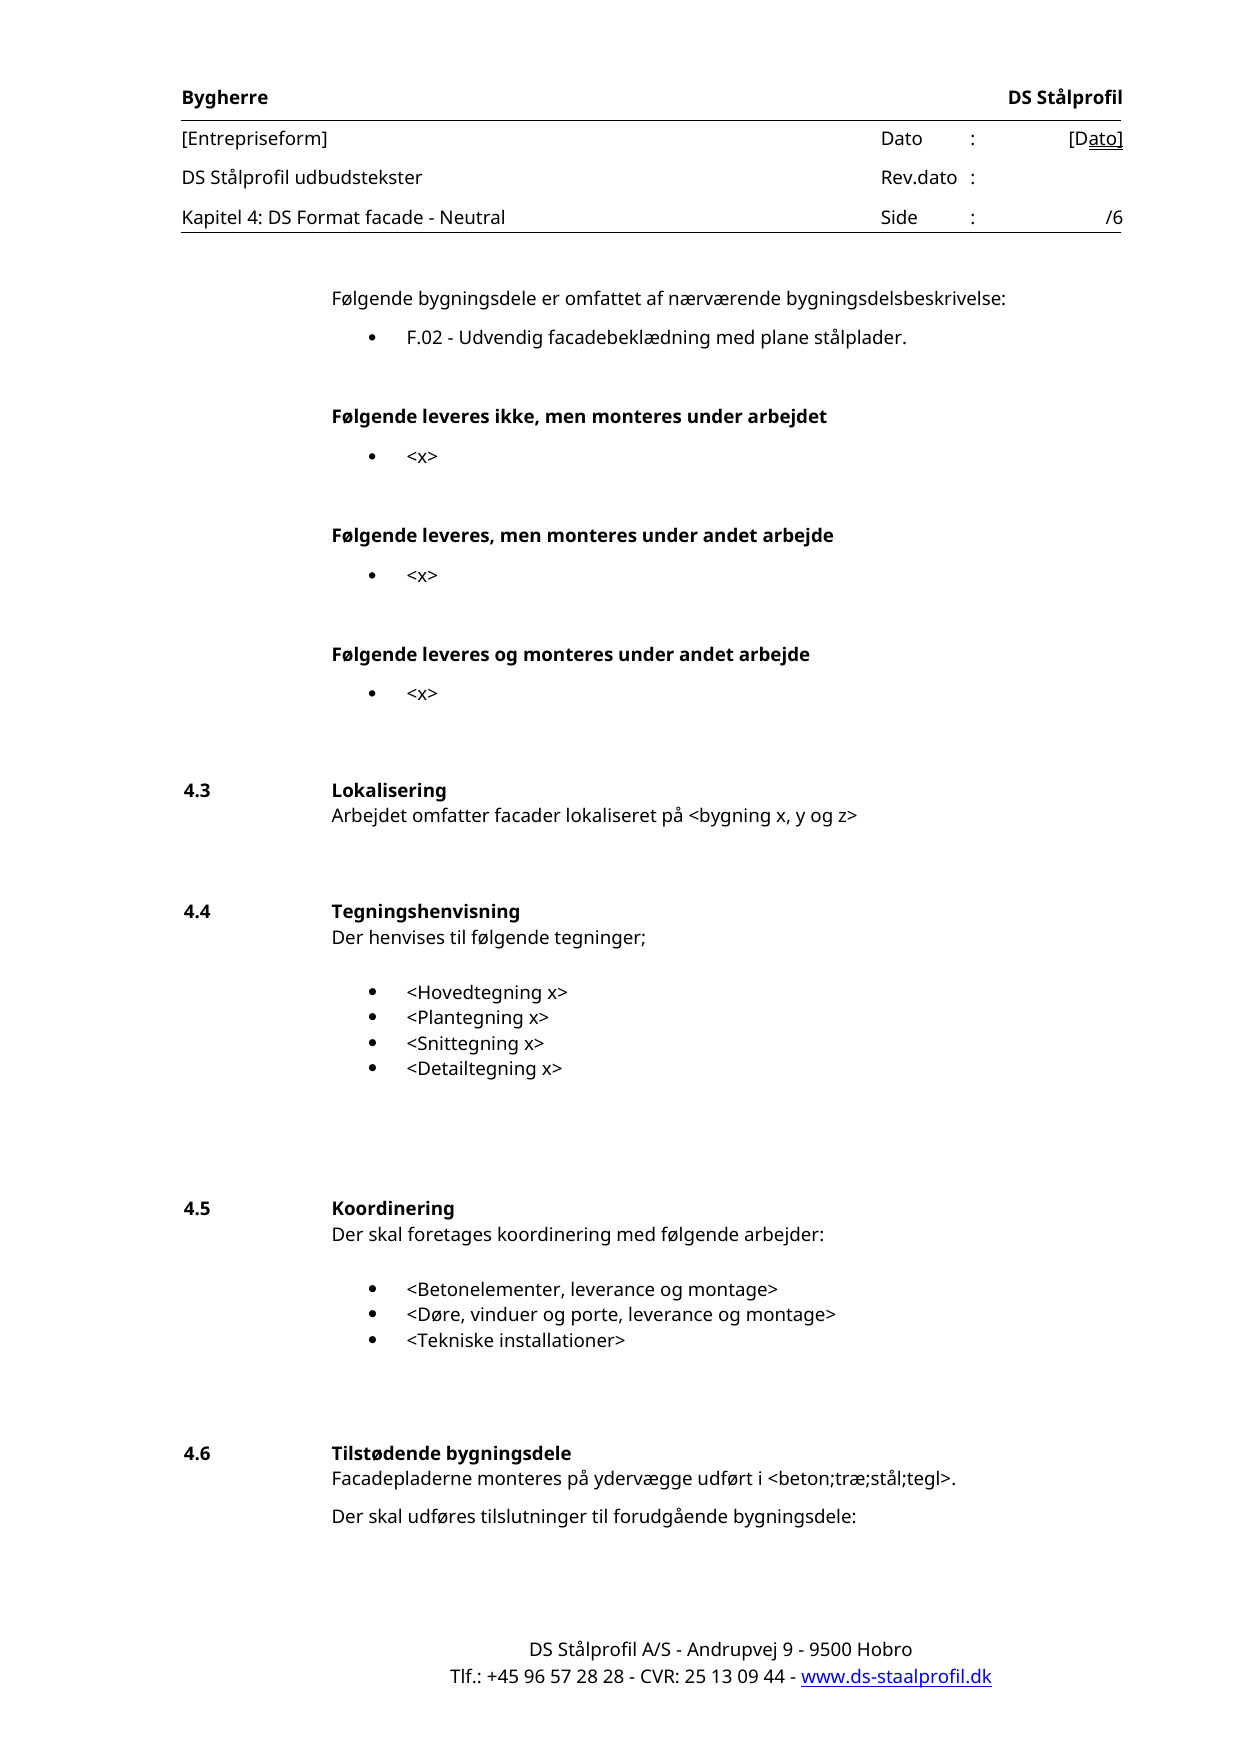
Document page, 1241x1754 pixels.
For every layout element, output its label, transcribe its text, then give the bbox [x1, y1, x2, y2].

text 4.5 Koordinering [184, 1196, 1121, 1221]
text Følgende leveres og monteres under andet arbejde [331, 639, 1121, 667]
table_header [331, 1466, 1122, 1542]
table_header Arbejdet omfatter facader lokaliseret på <bygning x, y og z> [331, 803, 1122, 880]
table_header <x> [331, 442, 1122, 521]
table_header Der henvises til følgende tegninger; <Hovedtegning x> <Plantegning x> <Snittegning x> <Detailtegning x> [331, 924, 1122, 1150]
table_header F.02 - Udvendig facadebeklædning med plane stålplader. [331, 323, 1075, 402]
text 4.4 Tegningshenvisning [184, 899, 1121, 924]
table_header Der skal foretages koordinering med følgende arbejder: <Betonelementer, leverance og montage> <Døre, vinduer og porte, leverance og montage> <Tekniske installationer> [331, 1221, 1122, 1421]
text Følgende leveres, men monteres under andet arbejde [331, 521, 1121, 548]
table_header <x> [331, 560, 1122, 639]
text 4.6 Tilstødende bygningsdele [184, 1440, 1121, 1466]
text Følgende bygningsdele er omfattet af nærværende bygningsdelsbeskrivelse: [331, 283, 1121, 310]
text 4.3 Lokalisering [184, 777, 1121, 802]
text Følgende leveres ikke, men monteres under arbejdet [331, 402, 1121, 429]
table_header <x> [331, 679, 1122, 758]
